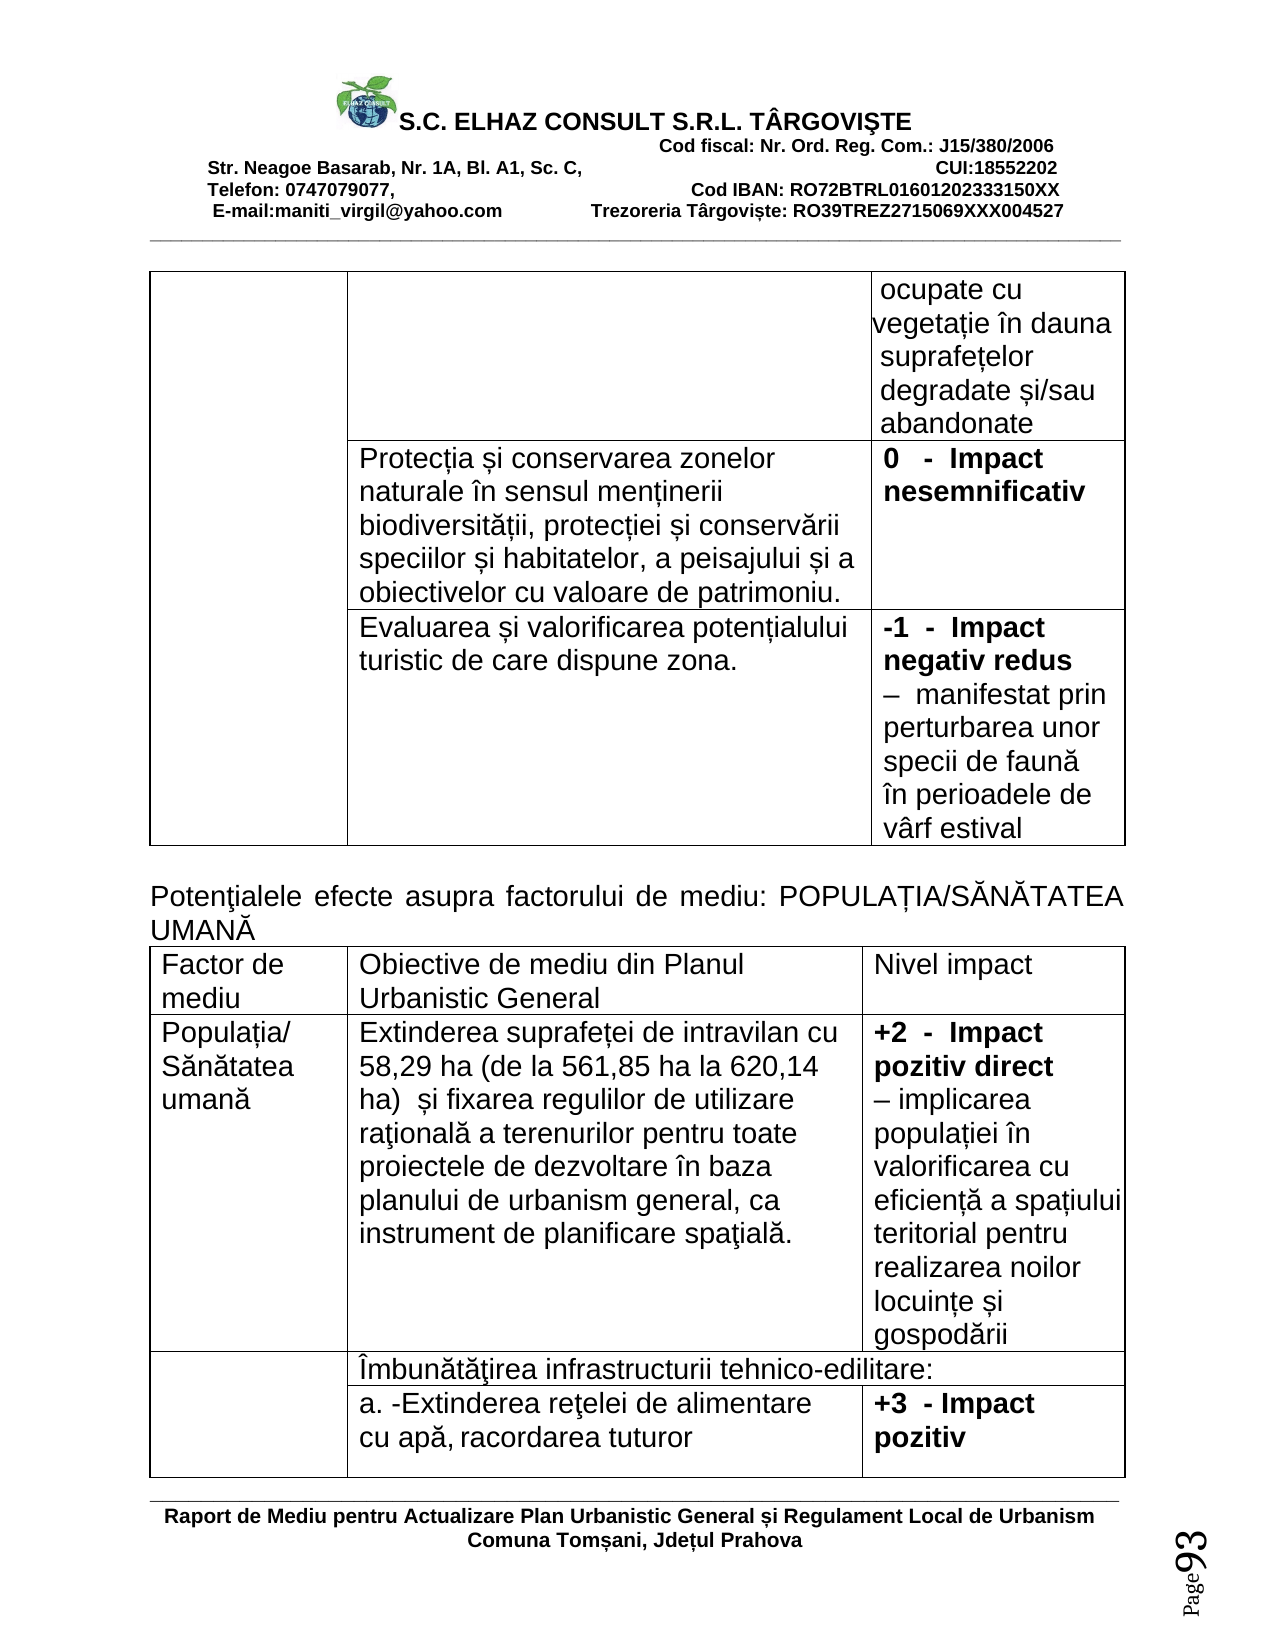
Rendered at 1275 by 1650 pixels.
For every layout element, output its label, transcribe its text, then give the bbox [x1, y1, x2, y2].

picture [334, 73, 399, 130]
table_cell Îmbunătăţirea infrastructurii tehnico-edilitare: [348, 1352, 1124, 1385]
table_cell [863, 1386, 1124, 1477]
table_cell [151, 1352, 347, 1477]
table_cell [348, 1386, 862, 1477]
table_cell Evaluarea și valorificarea potențialului turistic de care dispune zona. [348, 610, 871, 844]
table_cell Extinderea suprafeței de intravilan cu 58,29 ha (de la 561,85 ha la 620,14 ha) și fixarea regulilor de utilizare raţională a terenurilor pentru toate proiectele de dezvoltare în baza planului de urbanism general, ca instrument de planificare spaţială. [348, 1015, 862, 1351]
table_header Obiective de mediu din Planul Urbanistic General [348, 947, 862, 1014]
table_cell Populația/ Sănătatea umană [151, 1015, 347, 1351]
text Potenţialele efecte asupra factorului de mediu: POPULAȚIA/SĂNĂTATEA UMANĂ [150, 879, 1125, 946]
table_cell Protecția și conservarea zonelor naturale în sensul menținerii biodiversității, protecției și conservării speciilor și habitatelor, a peisajului și a obiectivelor cu valoare de patrimoniu. [348, 441, 871, 609]
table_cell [348, 272, 871, 440]
table_header Nivel impact [863, 947, 1124, 1014]
table_cell 0 - Impact nesemnificativ [872, 441, 1124, 609]
table_cell +2 - Impact pozitiv direct – implicarea populației în valorificarea cu eficiență a spațiului teritorial pentru realizarea noilor locuințe și gospodării [863, 1015, 1124, 1351]
table_cell -1 - Impact negativ redus – manifestat prin perturbarea unor specii de faună în perioadele de vârf estival [872, 610, 1124, 844]
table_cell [872, 272, 1124, 440]
table_header Factor de mediu [151, 947, 347, 1014]
